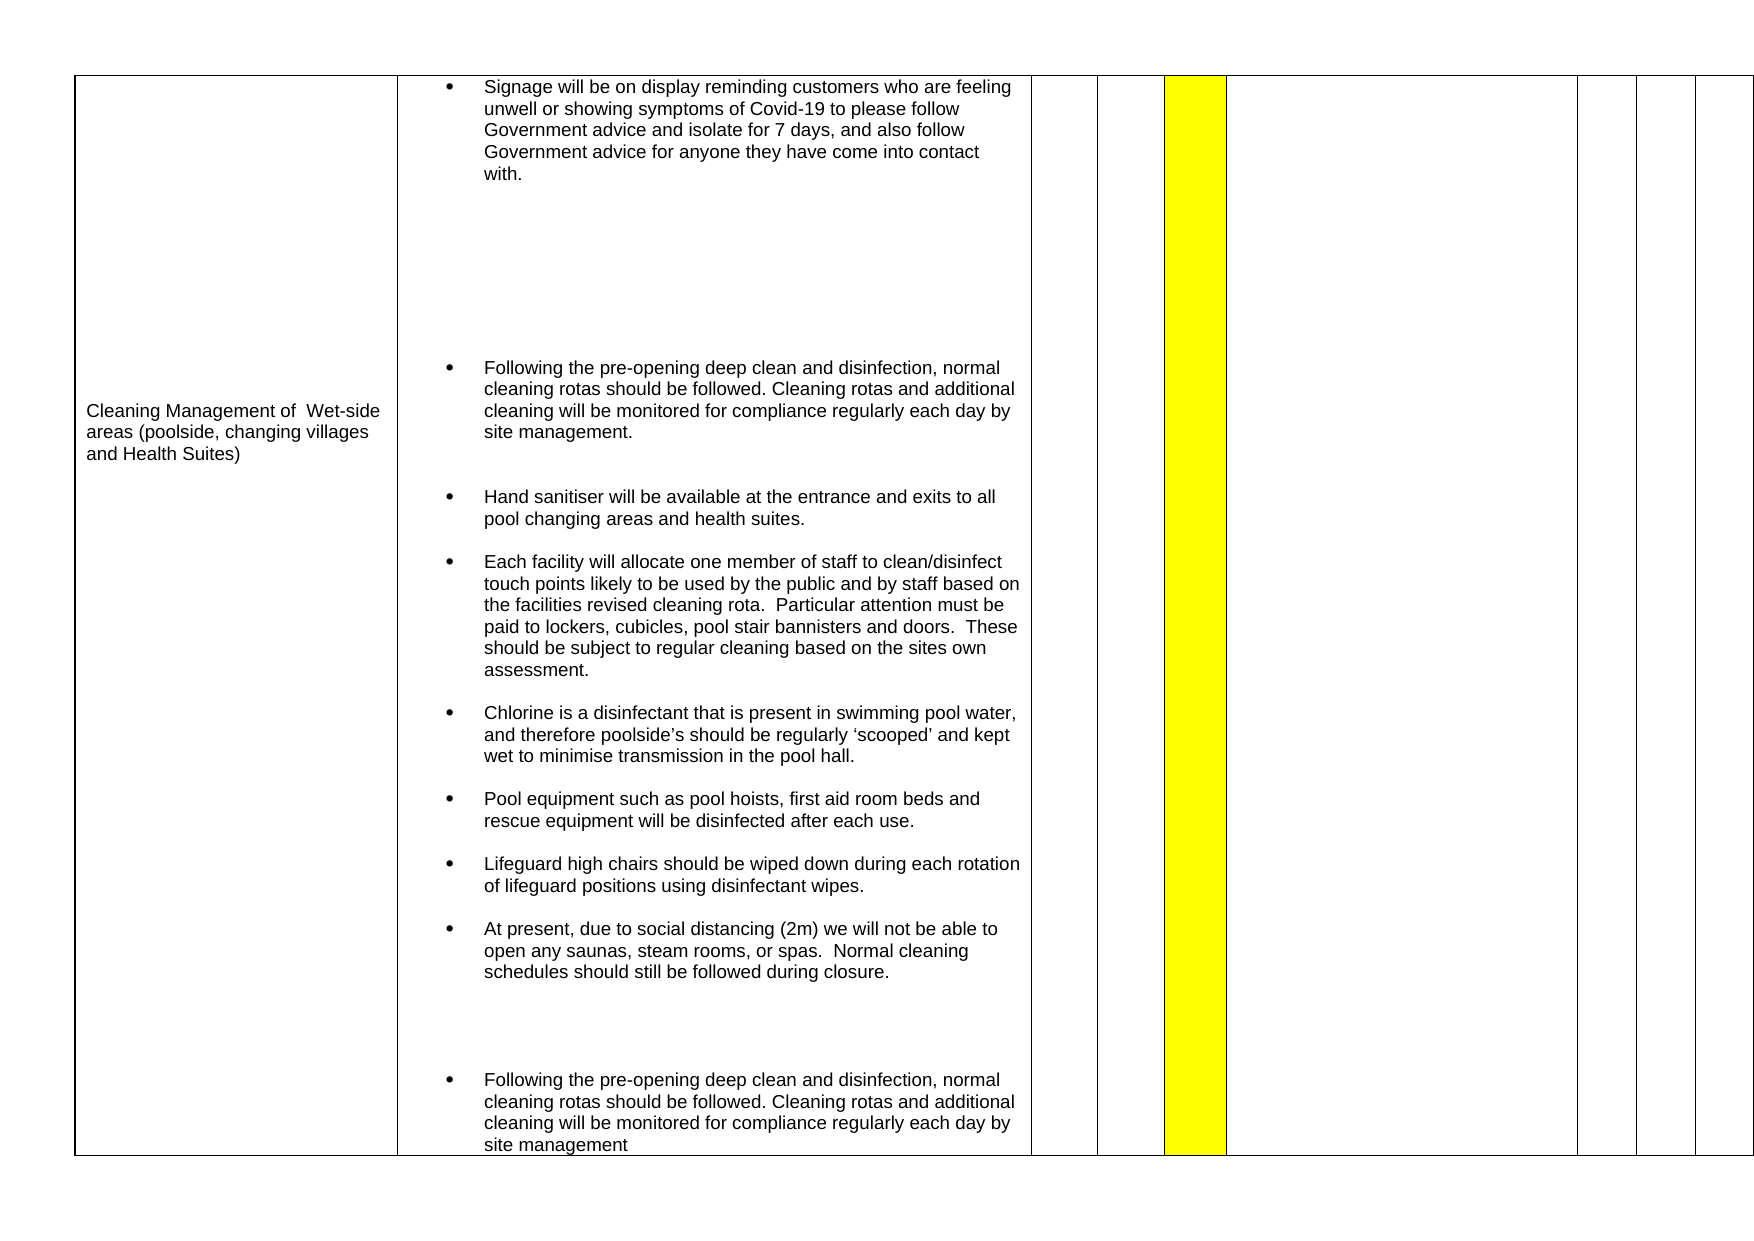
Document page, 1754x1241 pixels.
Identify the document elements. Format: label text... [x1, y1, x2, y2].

table_cell 2 [1032, 76, 1097, 1155]
table_cell 8M [1165, 76, 1226, 1155]
table_cell [1227, 76, 1577, 1155]
table_cell [1637, 76, 1695, 1155]
table_cell 4 [1098, 76, 1164, 1155]
table_cell [1578, 76, 1636, 1155]
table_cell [398, 76, 1031, 1155]
table_cell [1696, 76, 1753, 1155]
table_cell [76, 76, 397, 1155]
